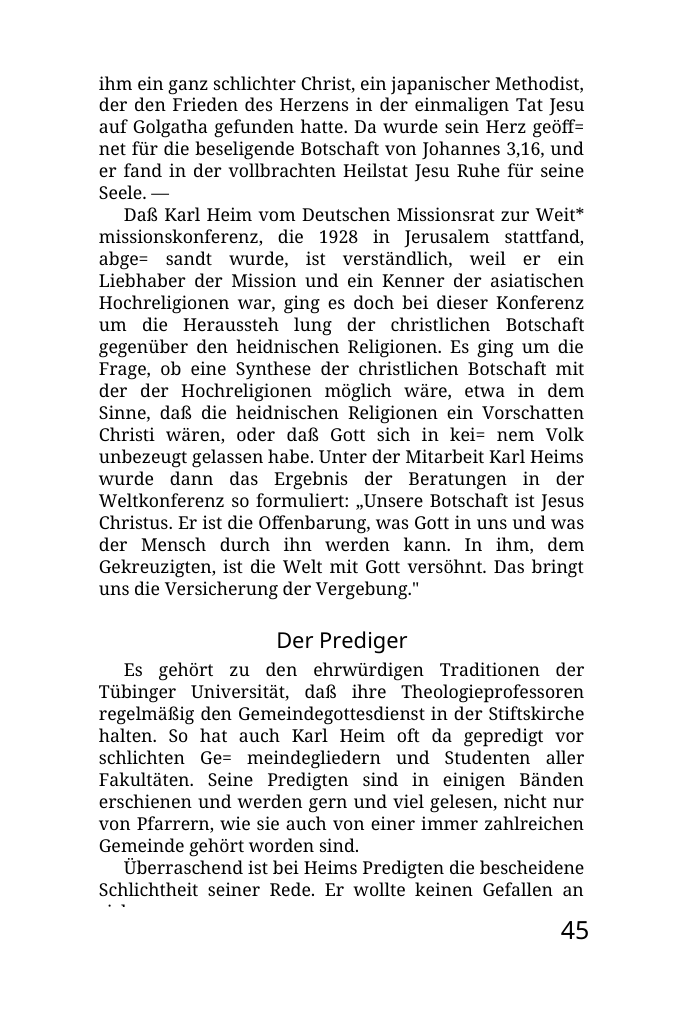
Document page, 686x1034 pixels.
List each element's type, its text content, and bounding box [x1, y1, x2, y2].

text Es gehört zu den ehrwürdigen Traditionen der Tübinger Universität, daß ihre Theologieprofessoren regelmäßig den Gemeindegottesdienst in der Stiftskirche halten. So hat auch Karl Heim oft da gepredigt vor schlichten Ge= meindegliedern und Studenten aller Fakultäten. Seine Predigten sind in einigen Bänden erschienen und werden gern und viel gelesen, nicht nur von Pfarrern, wie sie auch von einer immer zahlreichen Gemeinde gehört worden sind. [99, 659, 585, 857]
text Überraschend ist bei Heims Predigten die bescheidene Schlichtheit seiner Rede. Er wollte keinen Gefallen an sich [99, 857, 585, 907]
text 45 [561, 919, 589, 944]
subtitle Der Prediger [99, 631, 585, 653]
text ihm ein ganz schlichter Christ, ein japanischer Methodist, der den Frieden des Herzens in der einmaligen Tat Jesu auf Golgatha gefunden hatte. Da wurde sein Herz geöff= net für die beseligende Botschaft von Johannes 3,16, und er fand in der vollbrachten Heilstat Jesu Ruhe für seine Seele. — [99, 72, 585, 204]
text Daß Karl Heim vom Deutschen Missionsrat zur Weit* missionskonferenz, die 1928 in Jerusalem stattfand, abge= sandt wurde, ist verständlich, weil er ein Liebhaber der Mission und ein Kenner der asiatischen Hochreligionen war, ging es doch bei dieser Konferenz um die Heraussteh lung der christlichen Botschaft gegenüber den heidnischen Religionen. Es ging um die Frage, ob eine Synthese der christlichen Botschaft mit der der Hochreligionen möglich wäre, etwa in dem Sinne, daß die heidnischen Religionen ein Vorschatten Christi wären, oder daß Gott sich in kei= nem Volk unbezeugt gelassen habe. Unter der Mitarbeit Karl Heims wurde dann das Ergebnis der Beratungen in der Weltkonferenz so formuliert: „Unsere Botschaft ist Jesus Christus. Er ist die Offenbarung, was Gott in uns und was der Mensch durch ihn werden kann. In ihm, dem Gekreuzigten, ist die Welt mit Gott versöhnt. Das bringt uns die Versicherung der Vergebung." [99, 204, 585, 600]
